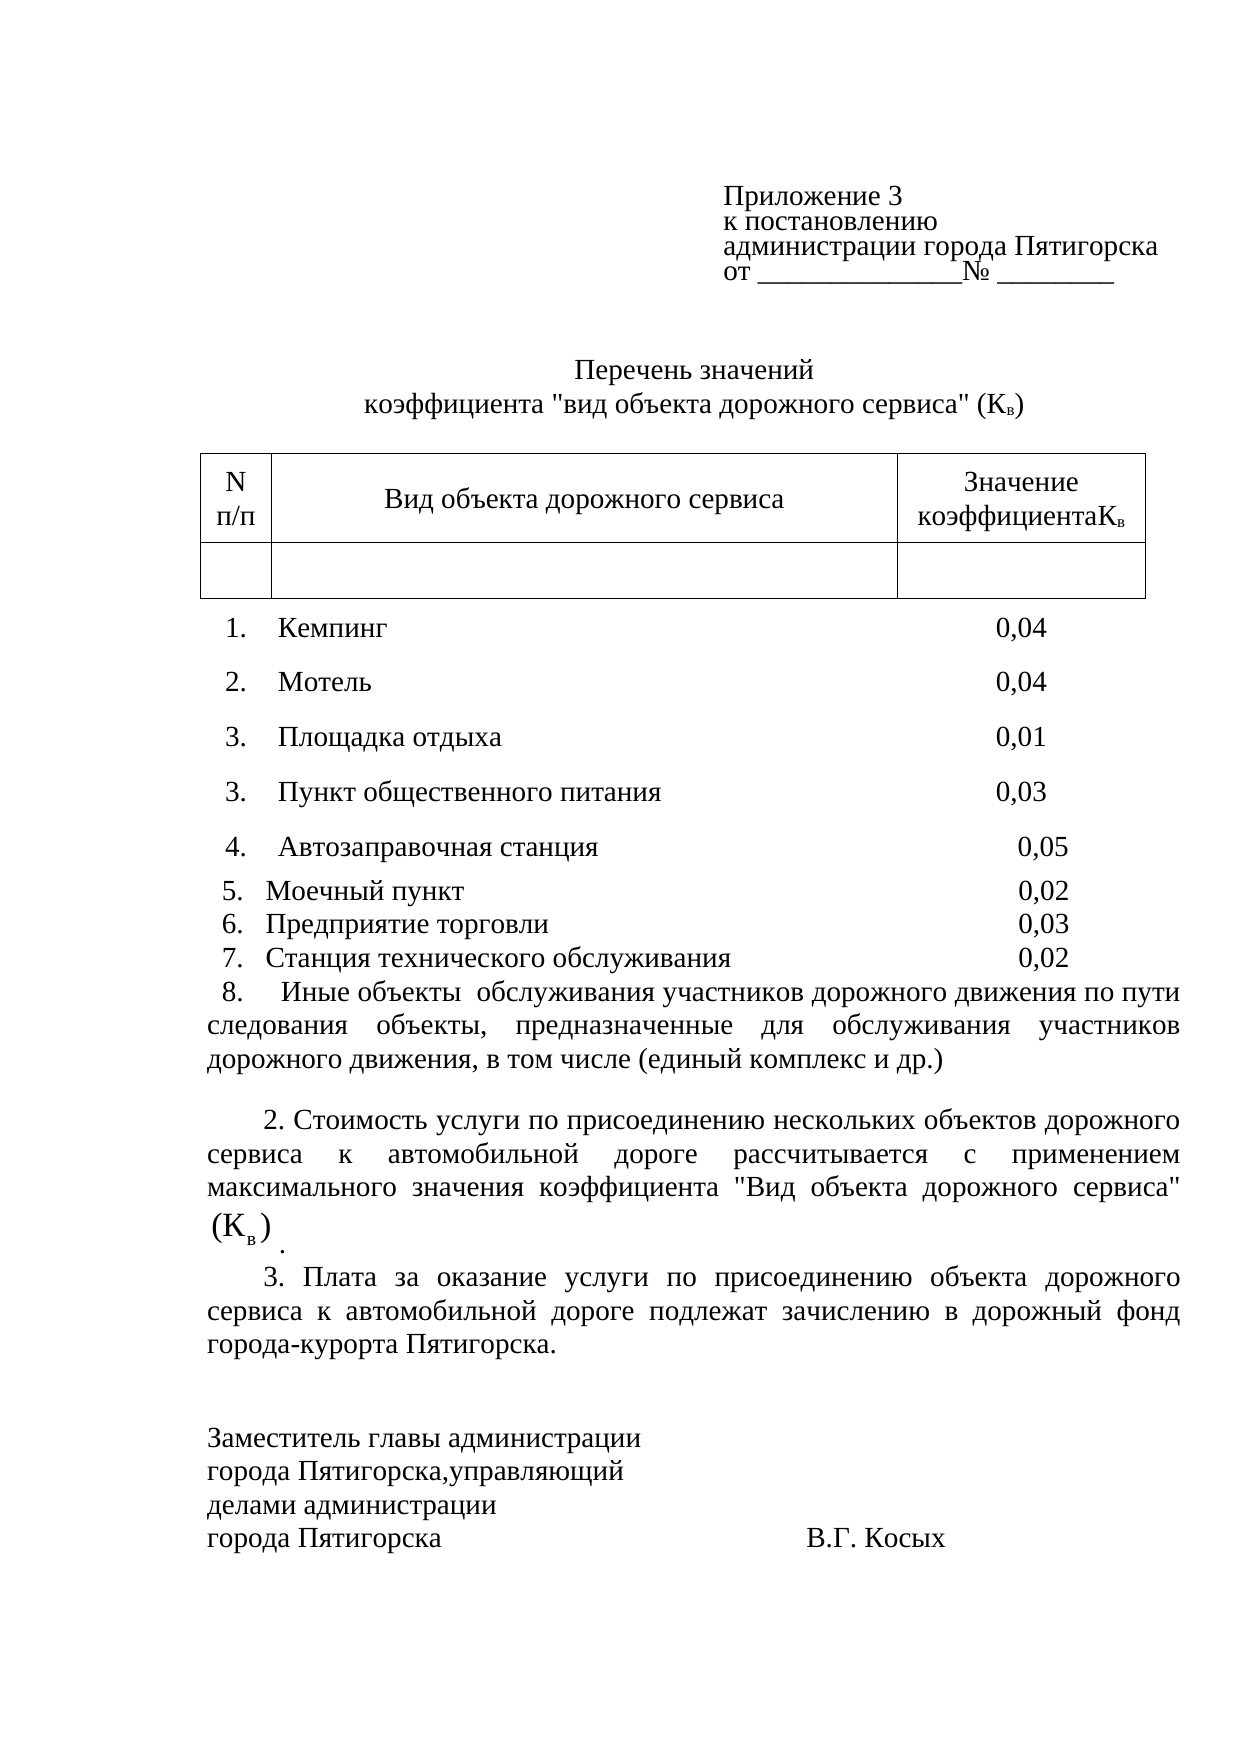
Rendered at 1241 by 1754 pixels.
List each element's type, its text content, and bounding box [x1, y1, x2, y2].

table_header N п/п [201, 454, 271, 542]
text коэффициента "вид объекта дорожного сервиса" (Кв) [207, 386, 1181, 419]
table_cell Автозаправочная станция [271, 818, 897, 873]
table_cell 0,04 [897, 599, 1145, 654]
table_cell 3. [200, 709, 271, 763]
table_cell [898, 543, 1145, 598]
table_cell Кемпинг [271, 599, 897, 654]
text администрации города Пятигорска [649, 235, 1181, 260]
table_header Вид объекта дорожного сервиса [272, 454, 897, 542]
text 8. Иные объекты обслуживания участников дорожного движения по пути следования объекты, предназначенные для обслуживания участников дорожного движения, в том числе (единый комплекс и др.) [207, 974, 1181, 1074]
text города Пятигорска В.Г. Косых [207, 1521, 1181, 1554]
text Приложение 3 [649, 185, 1181, 210]
table_cell Мотель [271, 654, 897, 709]
text Перечень значений [207, 352, 1181, 386]
text 3. Плата за оказание услуги по присоединению объекта дорожного сервиса к автомобильной дороге подлежат зачислению в дорожный фонд города-курорта Пятигорска. [207, 1259, 1181, 1360]
text от ______________№ ________ [207, 260, 1181, 285]
table_cell 0,03 [897, 764, 1145, 818]
table_cell 3. [200, 764, 271, 818]
text делами администрации [207, 1487, 1181, 1521]
table_cell 0,05 [897, 818, 1145, 873]
text 5. Моечный пункт 0,02 [207, 873, 1181, 907]
table_cell 2. [200, 654, 271, 709]
text города Пятигорска,управляющий [207, 1453, 1181, 1487]
text 2. Стоимость услуги по присоединению нескольких объектов дорожного сервиса к автомобильной дороге рассчитывается с применением максимального значения коэффициента "Вид объекта дорожного сервиса" . [207, 1102, 1181, 1259]
table_cell 0,04 [897, 654, 1145, 709]
table_cell Площадка отдыха [271, 709, 897, 763]
table_header Значение коэффициентаКв [898, 454, 1145, 542]
table_cell 1. [200, 599, 271, 654]
table_cell 0,01 [897, 709, 1145, 763]
text Заместитель главы администрации [207, 1420, 1181, 1453]
table_cell [201, 543, 271, 598]
table_cell 4. [200, 818, 271, 873]
text 7. Станция технического обслуживания 0,02 [207, 940, 1181, 974]
table_cell [272, 543, 897, 598]
text 6. Предприятие торговли 0,03 [207, 907, 1181, 940]
text к постановлению [649, 210, 1181, 235]
table_cell Пункт общественного питания [271, 764, 897, 818]
